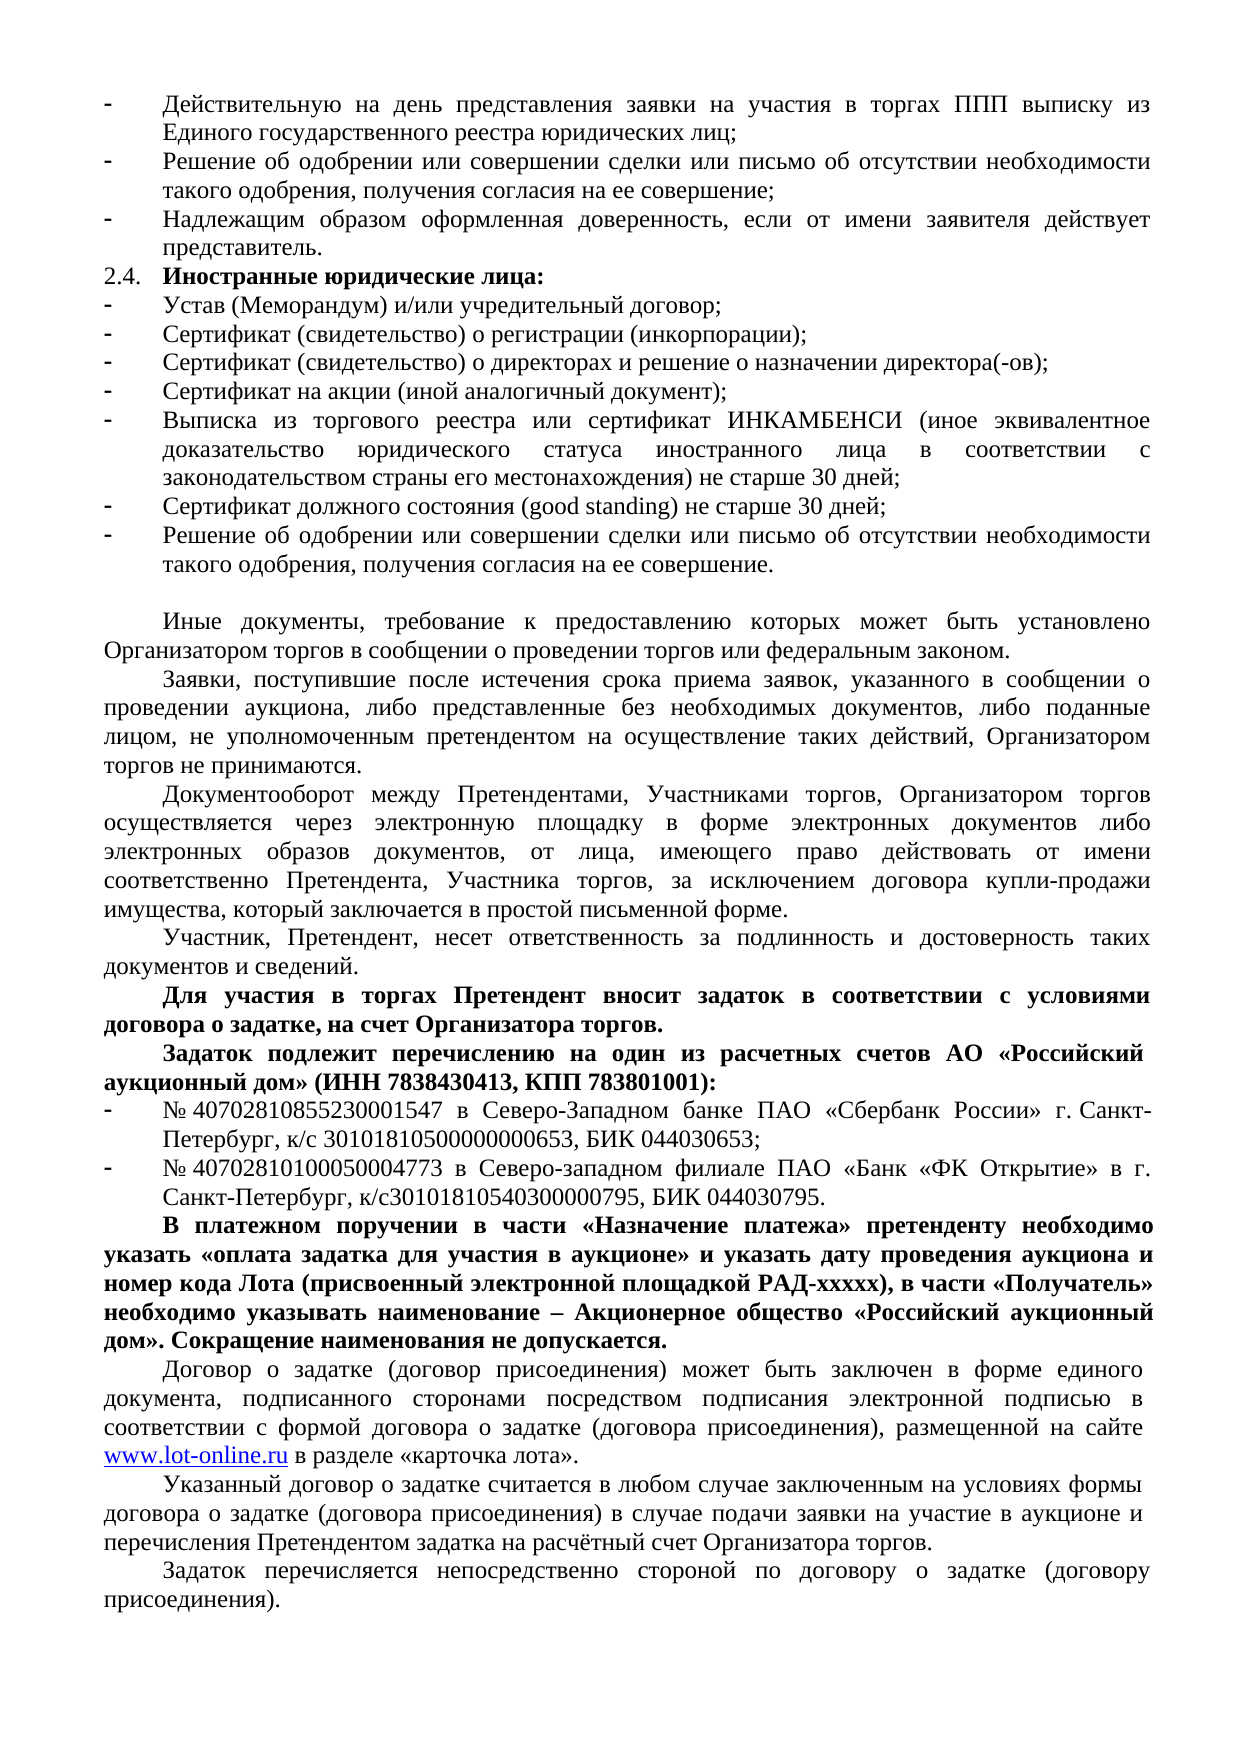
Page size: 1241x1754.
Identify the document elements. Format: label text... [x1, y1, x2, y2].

text Иные документы, требование к предоставлению которых может быть установлено Организатором торгов в сообщении о проведении торгов или федеральным законом. [103, 606, 1152, 664]
list Иностранные юридические лица: [103, 261, 1152, 290]
text Указанный договор о задатке считается в любом случае заключенным на условиях формы договора о задатке (договора присоединения) в случае подачи заявки на участие в аукционе и перечисления Претендентом задатка на расчётный счет Организатора торгов. [103, 1469, 1144, 1556]
list № 40702810100050004773 в Северо-западном филиале ПАО «Банк «ФК Открытие» в г. Санкт-Петербург, к/с30101810540300000795, БИК 044030795. [103, 1153, 1152, 1211]
text Задаток перечисляется непосредственно стороной по договору о задатке (договору присоединения). [103, 1556, 1152, 1613]
list Действительную на день представления заявки на участия в торгах ППП выписку из Единого государственного реестра юридических лиц; [103, 89, 1152, 146]
list Устав (Меморандум) и/или учредительный договор; [103, 290, 1152, 319]
list Сертификат (свидетельство) о регистрации (инкорпорации); [103, 319, 1152, 347]
list Решение об одобрении или совершении сделки или письмо об отсутствии необходимости такого одобрения, получения согласия на ее совершение; [103, 146, 1152, 204]
list Решение об одобрении или совершении сделки или письмо об отсутствии необходимости такого одобрения, получения согласия на ее совершение. [103, 520, 1152, 577]
list Выписка из торгового реестра или сертификат ИНКАМБЕНСИ (иное эквивалентное доказательство юридического статуса иностранного лица в соответствии с законодательством страны его местонахождения) не старше 30 дней; [103, 405, 1152, 491]
list № 40702810855230001547 в Северо-Западном банке ПАО «Сбербанк России» г. Санкт-Петербург, к/с 30101810500000000653, БИК 044030653; [103, 1096, 1152, 1153]
text Для участия в торгах Претендент вносит задаток в соответствии с условиями договора о задатке, на счет Организатора торгов. [103, 980, 1152, 1038]
text В платежном поручении в части «Назначение платежа» претенденту необходимо указать «оплата задатка для участия в аукционе» и указать дату проведения аукциона и номер кода Лота (присвоенный электронной площадкой РАД-ххххх), в части «Получатель» необходимо указывать наименование – Акционерное общество «Российский аукционный дом». Сокращение наименования не допускается. [103, 1211, 1154, 1354]
list Сертификат (свидетельство) о директорах и решение о назначении директора(-ов); [103, 347, 1152, 376]
text Участник, Претендент, несет ответственность за подлинность и достоверность таких документов и сведений. [103, 922, 1152, 980]
list Сертификат должного состояния (good standing) не старше 30 дней; [103, 491, 1152, 520]
text Заявки, поступившие после истечения срока приема заявок, указанного в сообщении о проведении аукциона, либо представленные без необходимых документов, либо поданные лицом, не уполномоченным претендентом на осуществление таких действий, Организатором торгов не принимаются. [103, 664, 1152, 779]
text Договор о задатке (договор присоединения) может быть заключен в форме единого документа, подписанного сторонами посредством подписания электронной подписью в соответствии с формой договора о задатке (договора присоединения), размещенной на сайте www.lot-online.ru в разделе «карточка лота». [103, 1354, 1144, 1469]
text Документооборот между Претендентами, Участниками торгов, Организатором торгов осуществляется через электронную площадку в форме электронных документов либо электронных образов документов, от лица, имеющего право действовать от имени соответственно Претендента, Участника торгов, за исключением договора купли-продажи имущества, который заключается в простой письменной форме. [103, 779, 1152, 922]
list Сертификат на акции (иной аналогичный документ); [103, 376, 1152, 405]
text Задаток подлежит перечислению на один из расчетных счетов АО «Российский аукционный дом» (ИНН 7838430413, КПП 783801001): [103, 1038, 1145, 1096]
list Надлежащим образом оформленная доверенность, если от имени заявителя действует представитель. [103, 204, 1152, 261]
